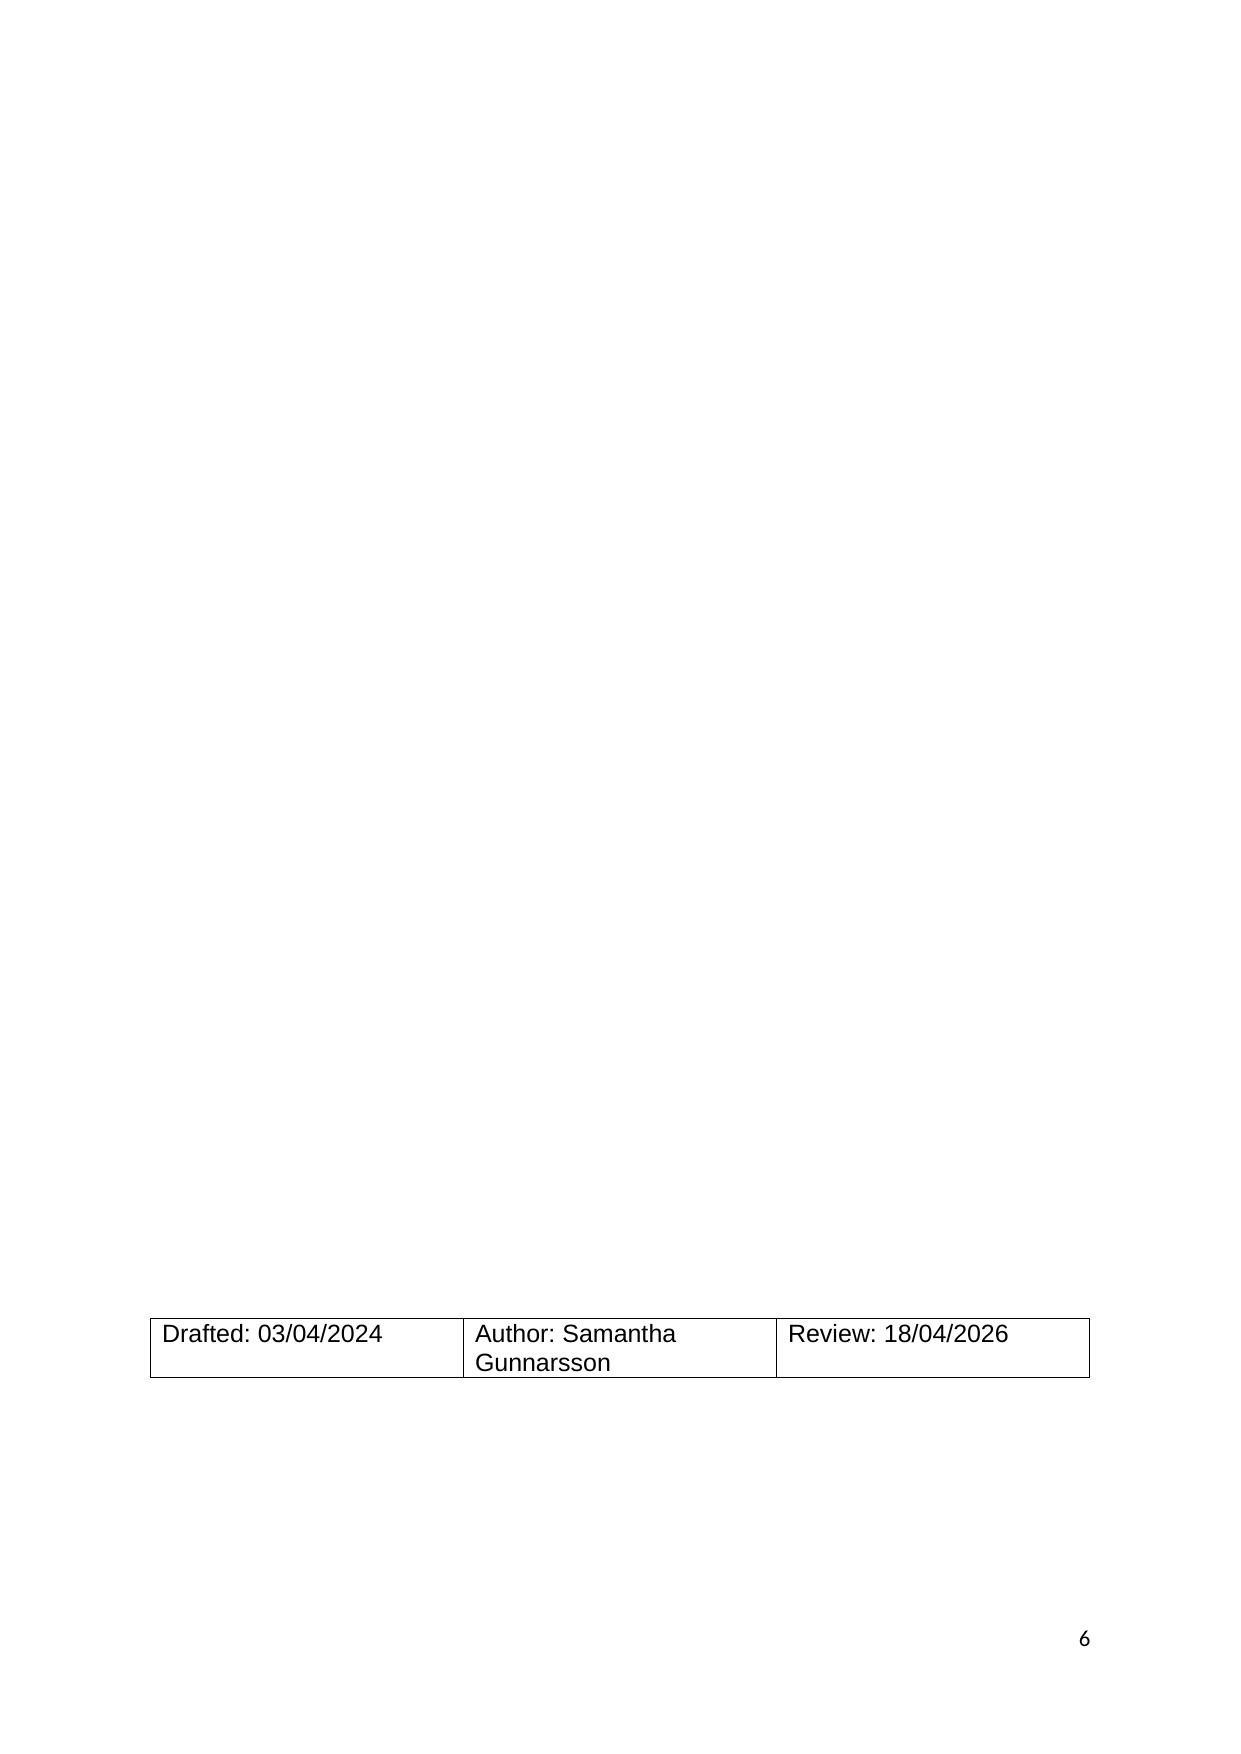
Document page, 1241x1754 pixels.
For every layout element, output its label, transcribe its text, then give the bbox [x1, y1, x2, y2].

table_header Author: Samantha Gunnarsson [464, 1319, 776, 1377]
table_header Review: 18/04/2026 [777, 1319, 1089, 1377]
table_header Drafted: 03/04/2024 [151, 1319, 463, 1377]
